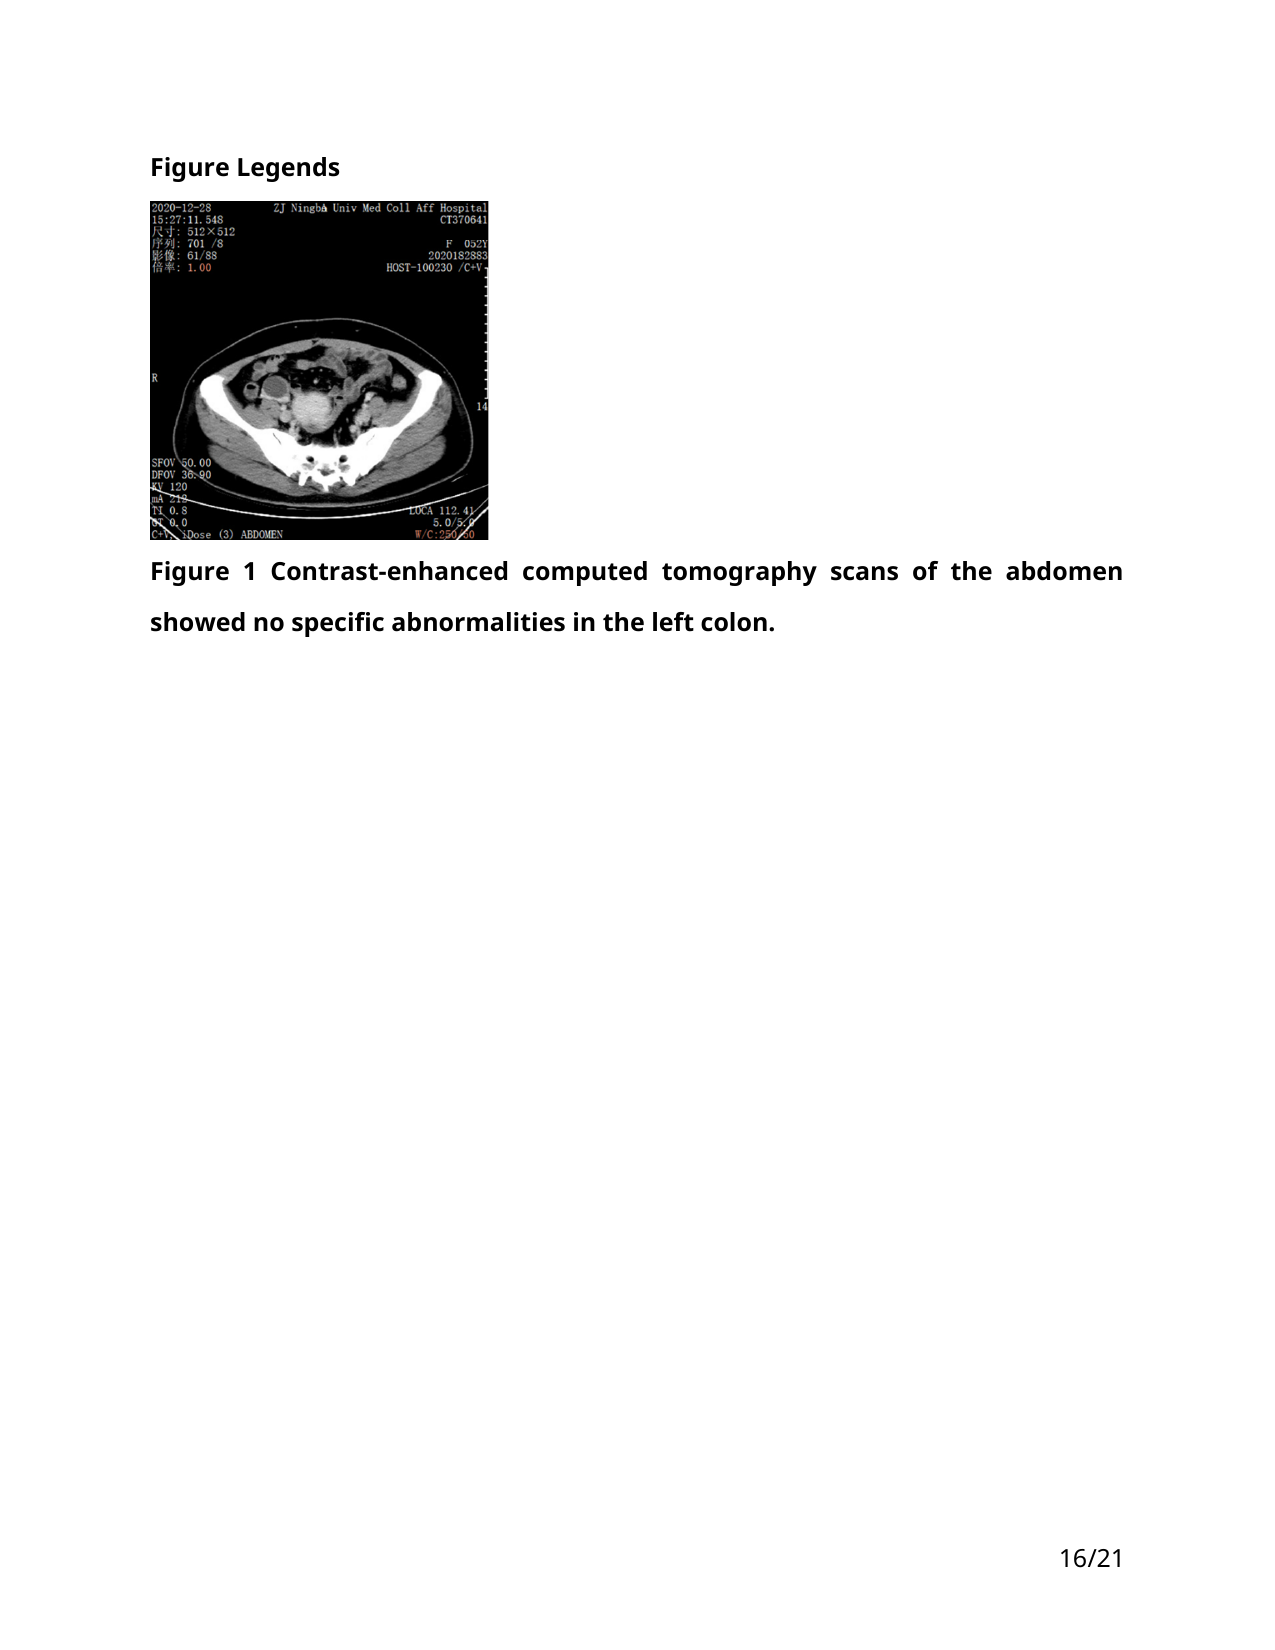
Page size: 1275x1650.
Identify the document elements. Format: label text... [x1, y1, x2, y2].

text Figure 1 Contrast-enhanced computed tomography scans of the abdomen showed no specific abnormalities in the left colon. [150, 554, 1125, 639]
text Figure Legends [150, 150, 1125, 184]
picture [150, 201, 489, 540]
